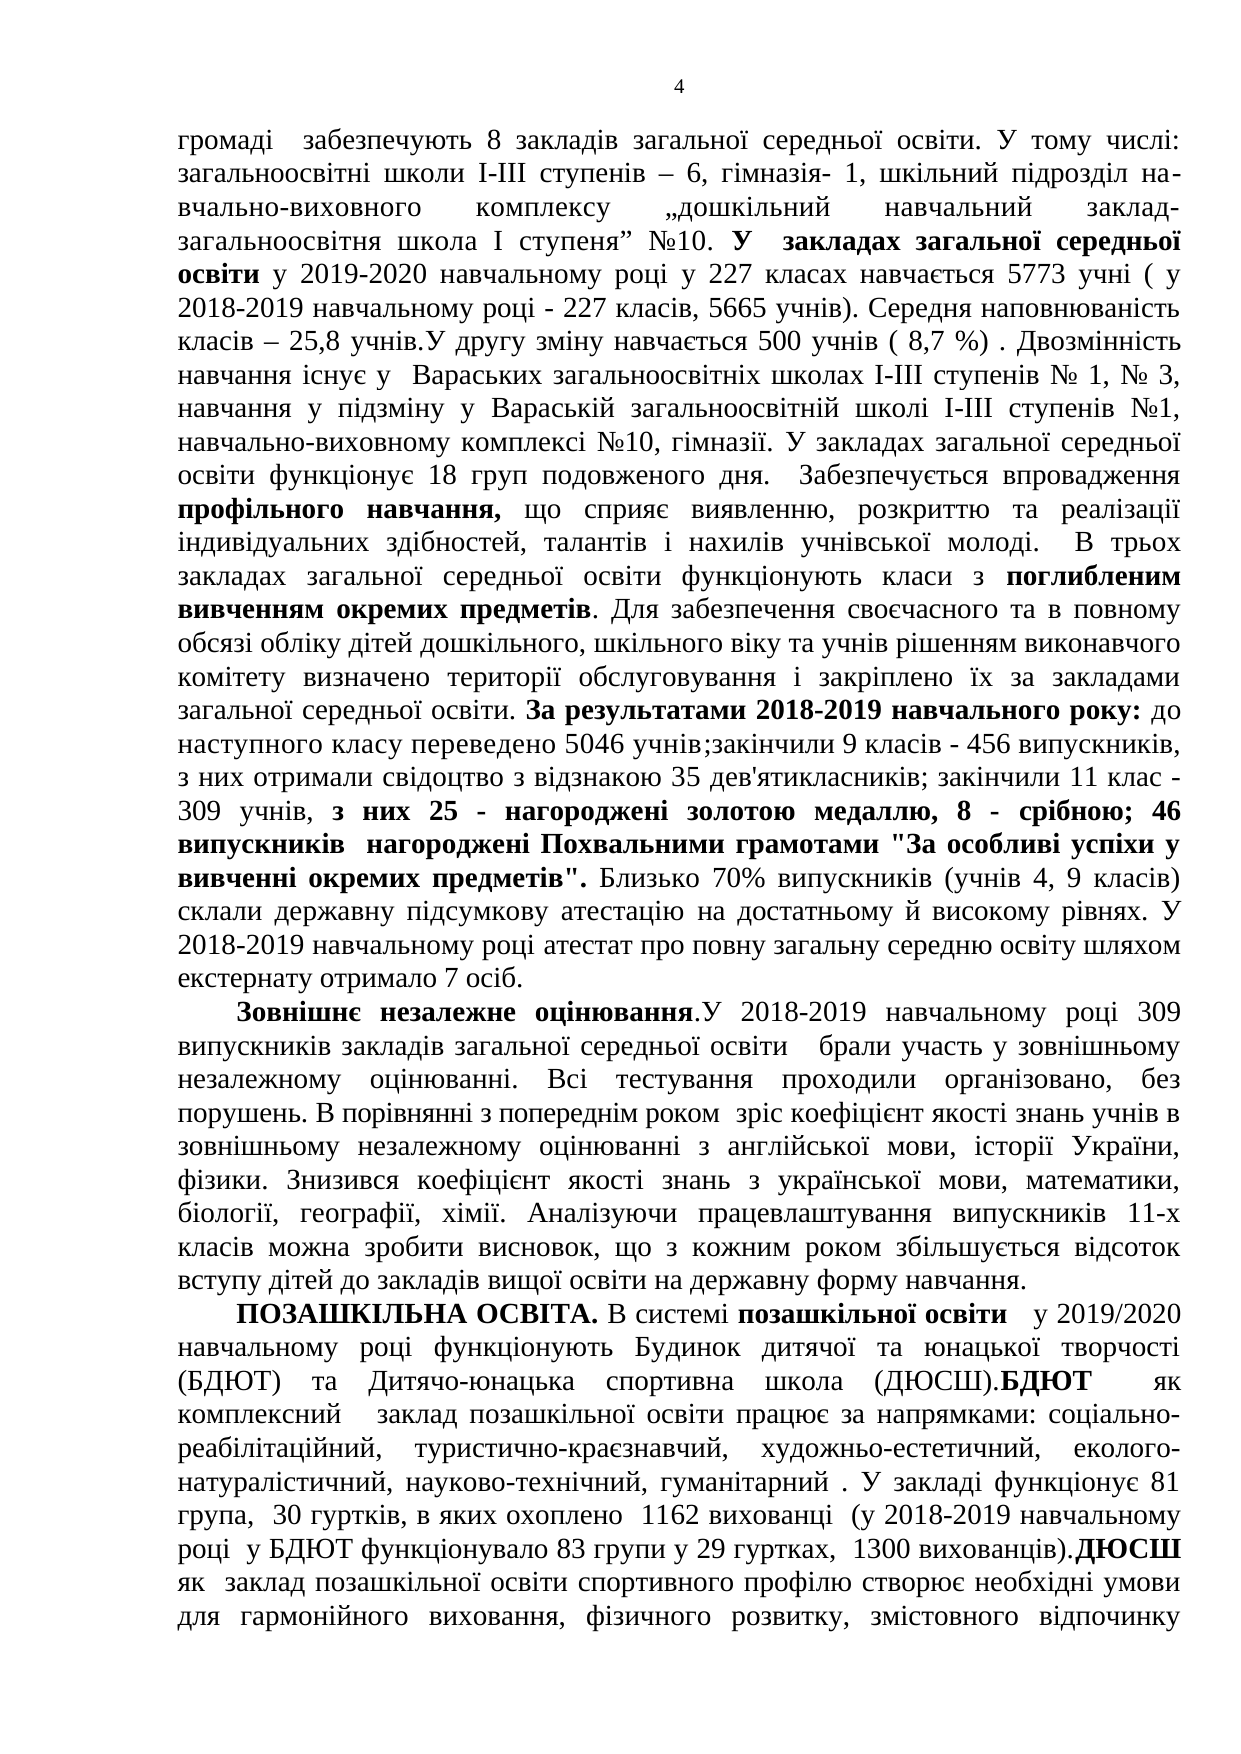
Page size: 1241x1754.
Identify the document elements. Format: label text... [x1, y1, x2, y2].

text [177, 1296, 1181, 1631]
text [177, 122, 1181, 357]
text Зовнішнє незалежне оцінювання.У 2018-2019 навчальному році 309 випускників закладів загальної середньої освіти брали участь у зовнішньому незалежному оцінюванні. Всі тестування проходили організовано, без порушень. В порівнянні з попереднім роком зріс коефіцієнт якості знань учнів в зовнішньому незалежному оцінюванні з англійської мови, історії України, фізики. Знизився коефіцієнт якості знань з української мови, математики, біології, географії, хімії. Аналізуючи працевлаштування випускників 11-х класів можна зробити висновок, що з кожним роком збільшується відсоток вступу дітей до закладів вищої освіти на державну форму навчання. [177, 994, 1181, 1296]
